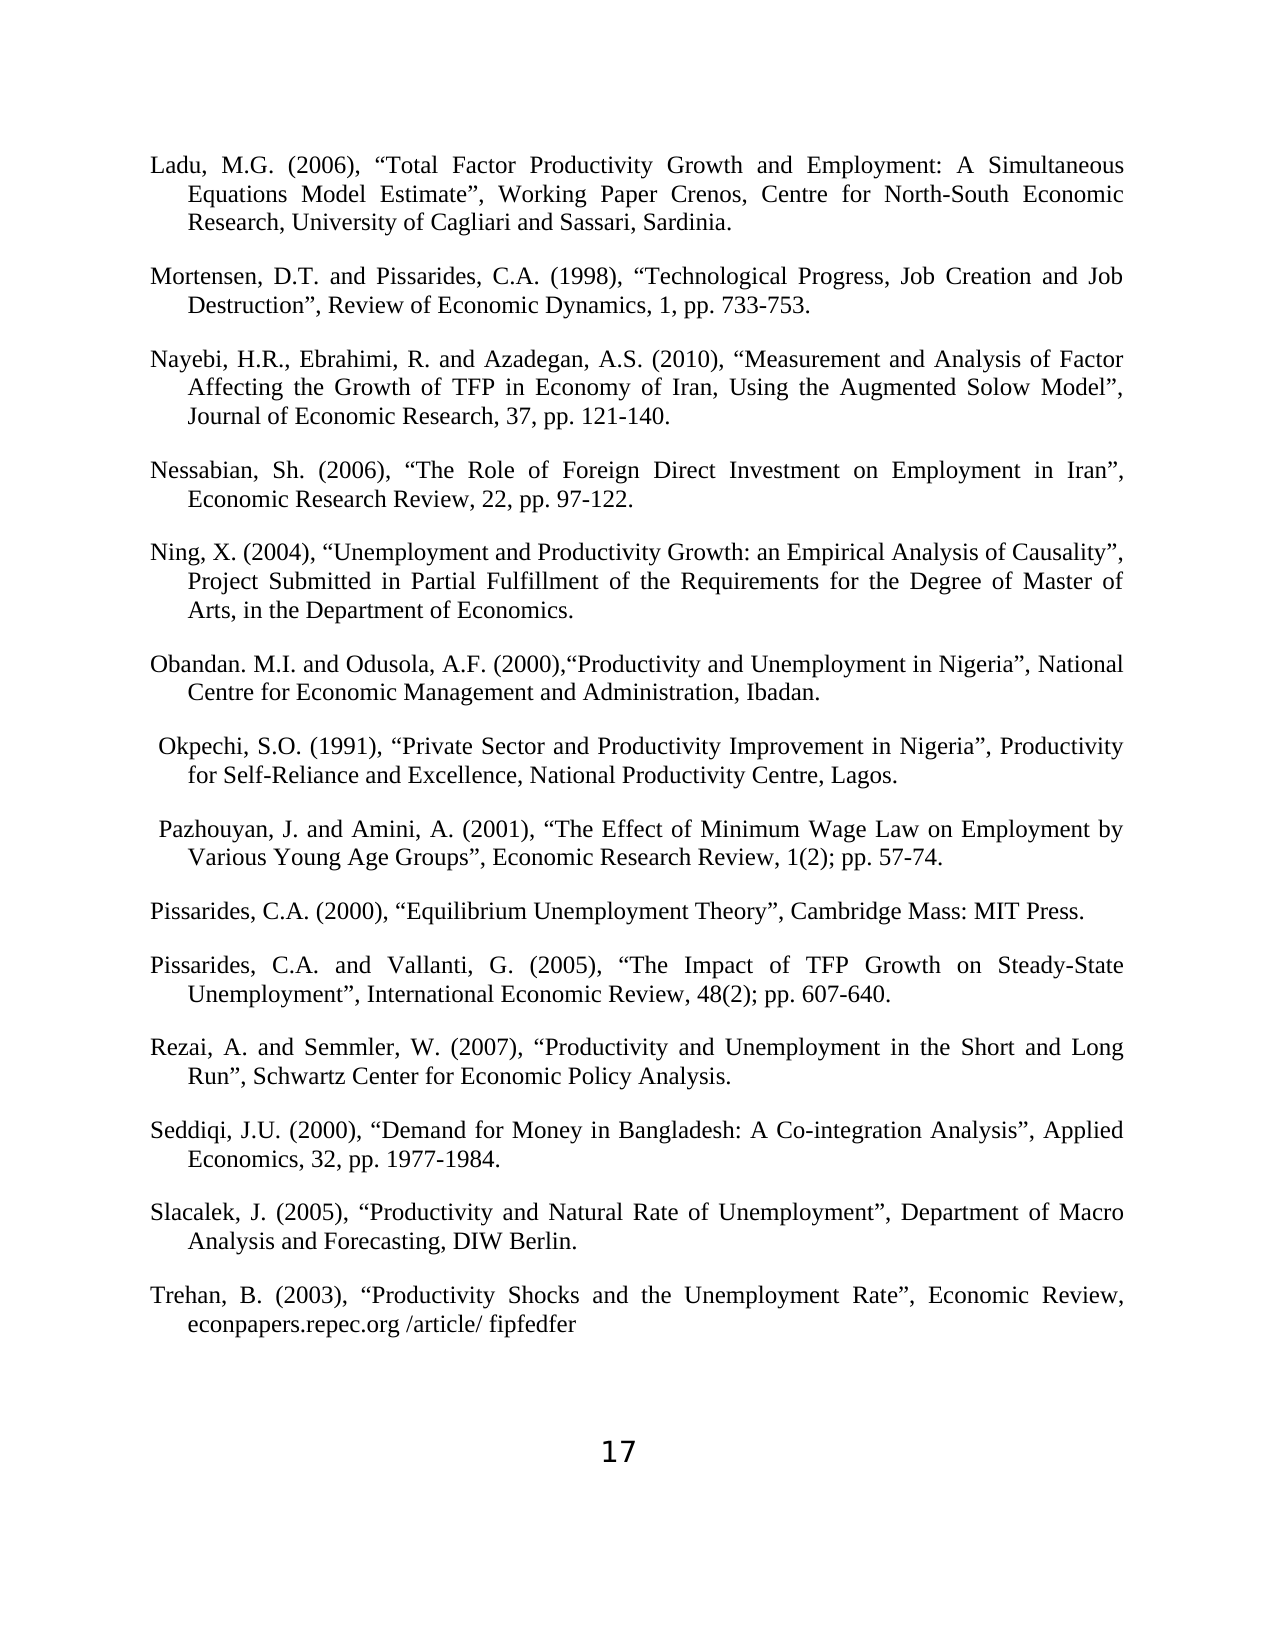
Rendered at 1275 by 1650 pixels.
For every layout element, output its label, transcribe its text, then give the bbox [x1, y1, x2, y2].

text Okpechi, S.O. (1991), “Private Sector and Productivity Improvement in Nigeria”, Productivity for Self-Reliance and Excellence, National Productivity Centre, Lagos. [150, 731, 1125, 789]
text Obandan. M.I. and Odusola, A.F. (2000),“Productivity and Unemployment in Nigeria”, National Centre for Economic Management and Administration, Ibadan. [150, 649, 1125, 706]
text Ladu, M.G. (2006), “Total Factor Productivity Growth and Employment: A Simultaneous Equations Model Estimate”, Working Paper Crenos, Centre for North-South Economic Research, University of Cagliari and Sassari, Sardinia. [150, 150, 1125, 236]
text Pissarides, C.A. (2000), “Equilibrium Unemployment Theory”, Cambridge Mass: MIT Press. [150, 896, 1125, 925]
text Pissarides, C.A. and Vallanti, G. (2005), “The Impact of TFP Growth on Steady-State Unemployment”, International Economic Review, 48(2); pp. 607-640. [150, 950, 1125, 1007]
text Ning, X. (2004), “Unemployment and Productivity Growth: an Empirical Analysis of Causality”, Project Submitted in Partial Fulfillment of the Requirements for the Degree of Master of Arts, in the Department of Economics. [150, 537, 1125, 624]
text Nayebi, H.R., Ebrahimi, R. and Azadegan, A.S. (2010), “Measurement and Analysis of Factor Affecting the Growth of TFP in Economy of Iran, Using the Augmented Solow Model”, Journal of Economic Research, 37, pp. 121-140. [150, 344, 1125, 430]
text Rezai, A. and Semmler, W. (2007), “Productivity and Unemployment in the Short and Long Run”, Schwartz Center for Economic Policy Analysis. [150, 1032, 1125, 1090]
text Trehan, B. (2003), “Productivity Shocks and the Unemployment Rate”, Economic Review, econpapers.repec.org /article/ fipfedfer [150, 1280, 1125, 1337]
text Nessabian, Sh. (2006), “The Role of Foreign Direct Investment on Employment in Iran”, Economic Research Review, 22, pp. 97-122. [150, 455, 1125, 512]
text Pazhouyan, J. and Amini, A. (2001), “The Effect of Minimum Wage Law on Employment by Various Young Age Groups”, Economic Research Review, 1(2); pp. 57-74. [150, 814, 1125, 871]
text Seddiqi, J.U. (2000), “Demand for Money in Bangladesh: A Co-integration Analysis”, Applied Economics, 32, pp. 1977-1984. [150, 1115, 1125, 1172]
text Mortensen, D.T. and Pissarides, C.A. (1998), “Technological Progress, Job Creation and Job Destruction”, Review of Economic Dynamics, 1, pp. 733-753. [150, 261, 1125, 319]
text Slacalek, J. (2005), “Productivity and Natural Rate of Unemployment”, Department of Macro Analysis and Forecasting, DIW Berlin. [150, 1197, 1125, 1255]
